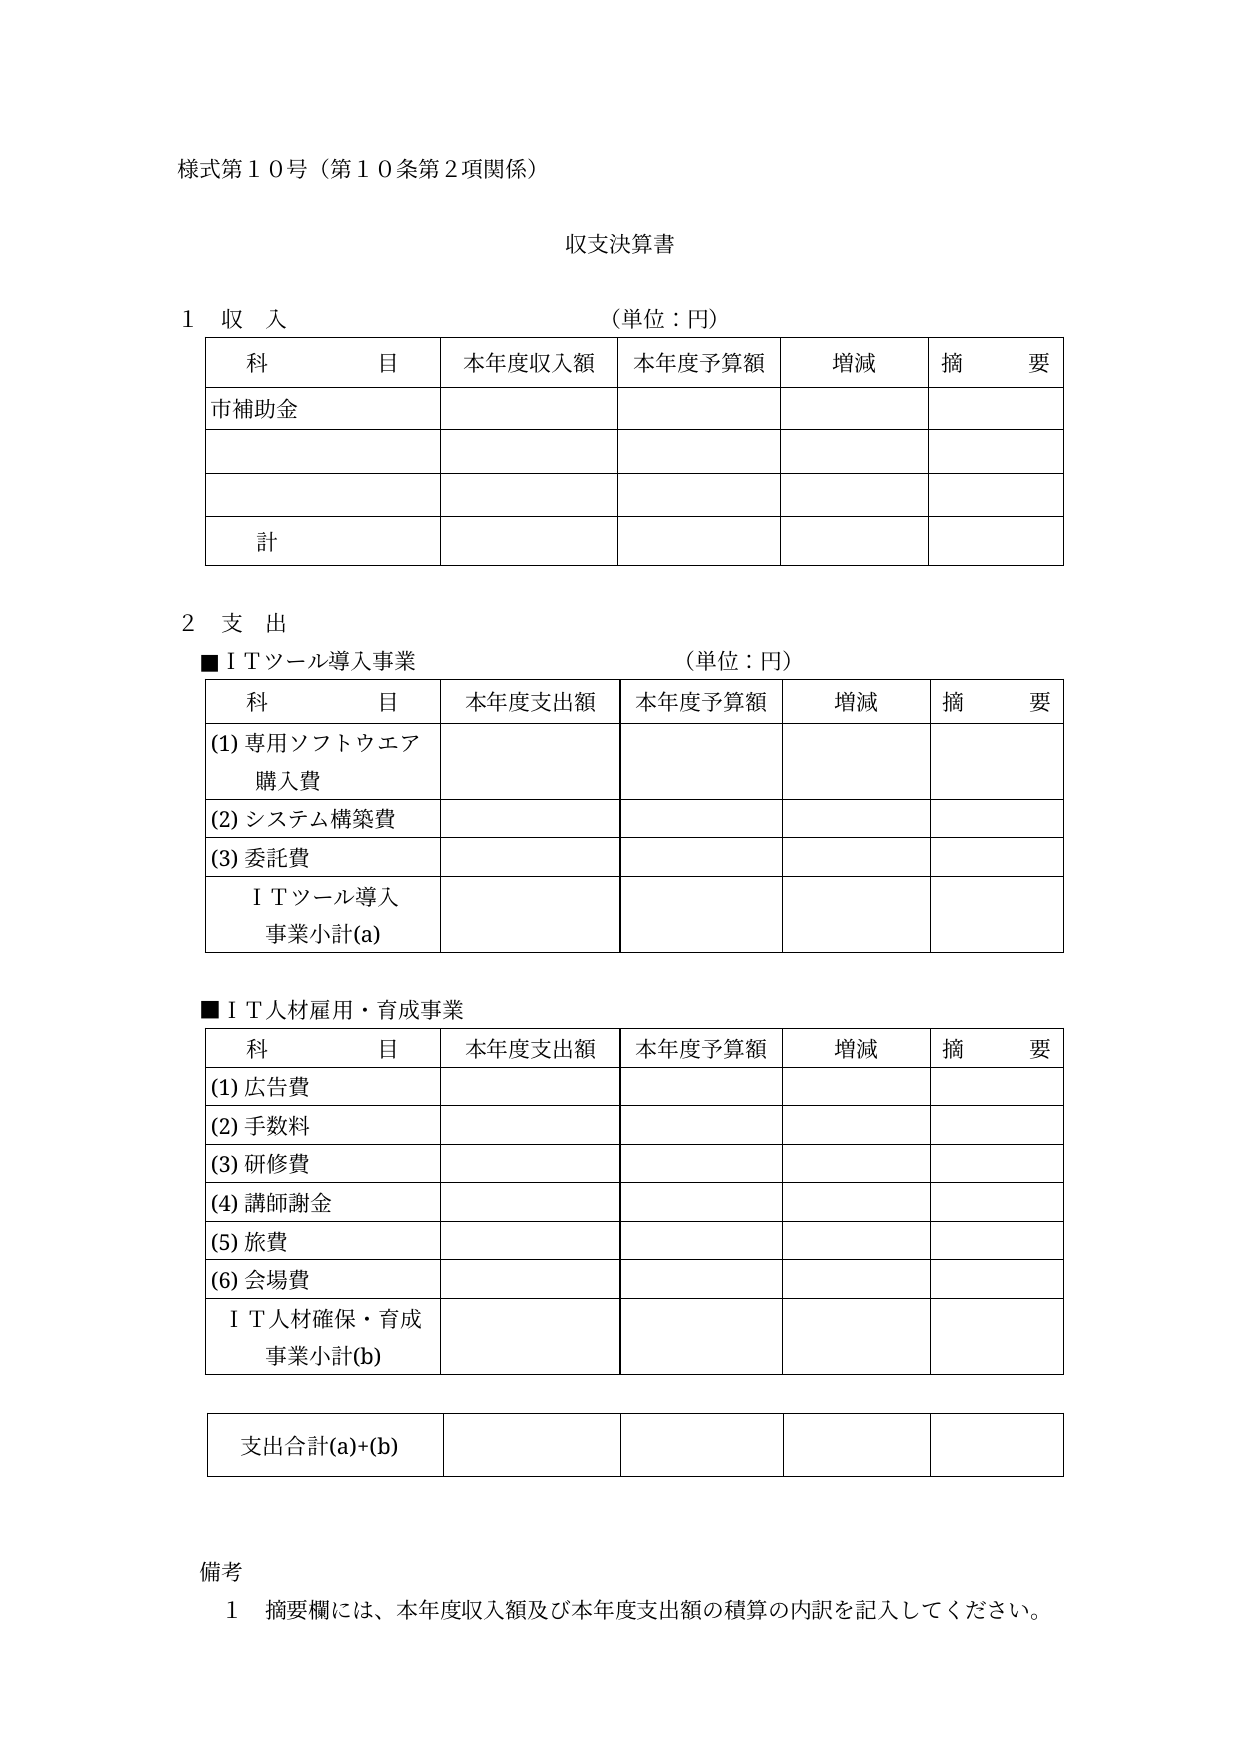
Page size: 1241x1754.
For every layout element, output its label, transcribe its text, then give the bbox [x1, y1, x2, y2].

table_cell [621, 1106, 782, 1144]
table_header 科 目 [206, 1029, 440, 1067]
table_header [931, 1414, 1063, 1476]
table_cell [931, 724, 1063, 798]
table_cell [929, 517, 1063, 565]
table_cell [931, 1183, 1063, 1221]
table_cell [621, 1145, 782, 1182]
table_header [784, 1414, 930, 1476]
table_cell ＩＴ人材確保・育成 事業小計(b) [206, 1299, 440, 1374]
table_cell [441, 1299, 619, 1374]
table_cell [783, 1068, 930, 1105]
text ■ＩＴツール導入事業 （単位：円） [177, 641, 1063, 678]
text 様式第１０号（第１０条第２項関係） [177, 149, 1063, 187]
table_cell (3) 研修費 [206, 1145, 440, 1182]
table_cell [931, 800, 1063, 837]
text 収支決算書 [177, 224, 1063, 262]
table_cell [441, 724, 619, 798]
table_cell [781, 388, 928, 429]
table_cell [931, 877, 1063, 952]
table_cell [441, 1145, 619, 1182]
table_cell [621, 1222, 782, 1259]
table_cell [621, 1183, 782, 1221]
table_cell [783, 1106, 930, 1144]
table_cell [441, 1106, 619, 1144]
table_header 本年度支出額 [441, 680, 619, 722]
table_cell [781, 517, 928, 565]
table_cell [441, 1260, 619, 1298]
table_cell [931, 1299, 1063, 1374]
table_header 本年度支出額 [441, 1029, 619, 1067]
table_cell [781, 474, 928, 516]
table_cell [621, 1068, 782, 1105]
table_cell [621, 838, 782, 876]
table_cell [618, 430, 780, 473]
table_cell [783, 877, 930, 952]
table_cell [441, 1222, 619, 1259]
table_cell (5) 旅費 [206, 1222, 440, 1259]
table_cell [441, 517, 617, 565]
table_header 増減 [783, 680, 930, 722]
table_cell [931, 1145, 1063, 1182]
table_cell [931, 1260, 1063, 1298]
table_cell [621, 877, 782, 952]
table_header 本年度予算額 [621, 1029, 782, 1067]
table_cell 市補助金 [206, 388, 440, 429]
table_cell [929, 474, 1063, 516]
table_cell [441, 388, 617, 429]
table_cell [783, 1260, 930, 1298]
table_header 本年度収入額 [441, 338, 617, 387]
table_header 本年度予算額 [618, 338, 780, 387]
table_cell [618, 517, 780, 565]
table_header 摘 要 [929, 338, 1063, 387]
table_header 増減 [783, 1029, 930, 1067]
table_cell [621, 1299, 782, 1374]
table_cell [781, 430, 928, 473]
table_header [444, 1414, 620, 1476]
table_cell [441, 838, 619, 876]
table_header 摘 要 [931, 680, 1063, 722]
table_cell [783, 838, 930, 876]
table_cell (1) 広告費 [206, 1068, 440, 1105]
table_cell [783, 1222, 930, 1259]
table_cell [621, 724, 782, 798]
text １ 摘要欄には、本年度収入額及び本年度支出額の積算の内訳を記入してください。 [177, 1590, 1063, 1627]
text ■ＩＴ人材雇用・育成事業 [177, 990, 1063, 1028]
table_cell [931, 838, 1063, 876]
table_header 摘 要 [931, 1029, 1063, 1067]
table_cell ＩＴツール導入 事業小計(a) [206, 877, 440, 952]
table_cell [441, 1068, 619, 1105]
table_cell [621, 800, 782, 837]
text ２ 支 出 [177, 603, 1063, 641]
table_cell [206, 430, 440, 473]
table_cell [441, 430, 617, 473]
table_cell [441, 800, 619, 837]
table_cell [206, 474, 440, 516]
table_header 科 目 [206, 680, 440, 722]
table_cell 計 [206, 517, 440, 565]
table_cell [931, 1068, 1063, 1105]
text １ 収 入 （単位：円） [177, 299, 1063, 337]
table_cell [929, 430, 1063, 473]
table_cell [931, 1222, 1063, 1259]
table_header 支出合計(a)+(b) [208, 1414, 443, 1476]
table_header 本年度予算額 [621, 680, 782, 722]
table_header 増減 [781, 338, 928, 387]
table_cell [783, 1299, 930, 1374]
table_cell [783, 1183, 930, 1221]
table_cell (2) システム構築費 [206, 800, 440, 837]
table_header [621, 1414, 783, 1476]
table_cell [618, 474, 780, 516]
table_cell (2) 手数料 [206, 1106, 440, 1144]
table_cell (3) 委託費 [206, 838, 440, 876]
table_cell [441, 1183, 619, 1221]
table_cell [783, 1145, 930, 1182]
table_cell [441, 474, 617, 516]
table_cell [783, 724, 930, 798]
table_cell [618, 388, 780, 429]
table_cell (1) 専用ソフトウエア購入費 [206, 724, 440, 798]
table_cell [441, 877, 619, 952]
text 備考 [177, 1552, 1063, 1590]
table_header 科 目 [206, 338, 440, 387]
table_cell (6) 会場費 [206, 1260, 440, 1298]
table_cell [931, 1106, 1063, 1144]
table_cell [929, 388, 1063, 429]
table_cell [621, 1260, 782, 1298]
table_cell [783, 800, 930, 837]
table_cell (4) 講師謝金 [206, 1183, 440, 1221]
